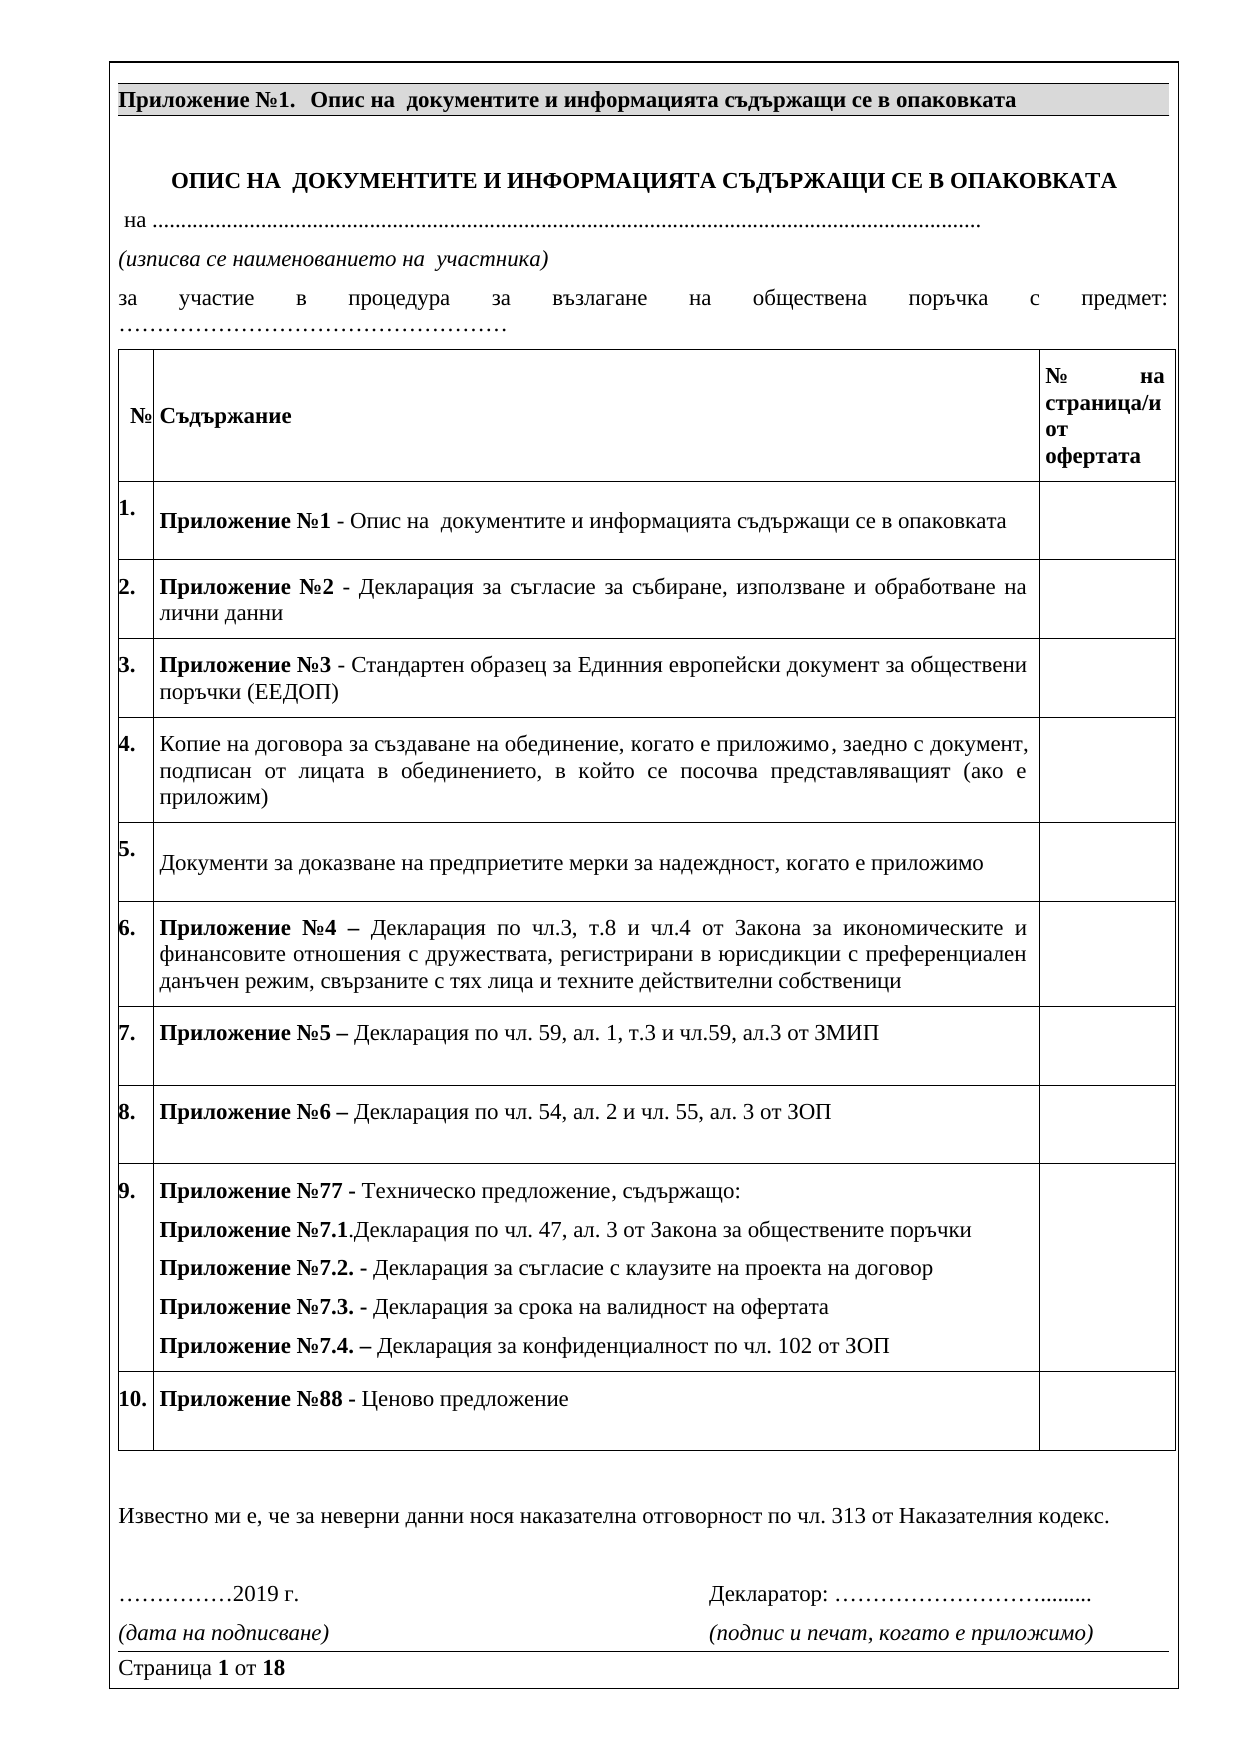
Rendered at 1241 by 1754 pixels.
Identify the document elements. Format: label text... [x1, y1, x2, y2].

table_cell [1040, 1007, 1175, 1084]
table_cell [119, 482, 153, 559]
text ……………2019 г. Декларатор: ………………………......... [118, 1580, 1169, 1606]
text за участие в процедура за възлагане на обществена поръчка с предмет: …………………………………………… [118, 284, 1169, 337]
table_cell [1040, 1086, 1175, 1163]
table_cell [1040, 639, 1175, 717]
table_cell Документи за доказване на предприетите мерки за надеждност, когато е приложимо [154, 823, 1039, 901]
table_header Съдържание [154, 350, 1039, 481]
table_cell [1040, 718, 1175, 822]
text (изписва се наименованието на участника) [118, 245, 1169, 271]
text на ................................................................................................................................................. [118, 206, 1169, 232]
table_cell [119, 823, 153, 901]
table_cell Приложение №4 – Декларация по чл.3, т.8 и чл.4 от Закона за икономическите и финансовите отношения с дружествата, регистрирани в юрисдикции с преференциален данъчен режим, свързаните с тях лица и техните действителни собственици [154, 902, 1039, 1006]
table_cell [119, 902, 153, 1006]
table_cell [119, 1086, 153, 1163]
table_cell Копие на договора за създаване на обединение, когато е приложимо, заедно с документ, подписан от лицата в обединението, в който се посочва представляващият (ако е приложим) [154, 718, 1039, 822]
table_cell [119, 1007, 153, 1084]
text (дата на подписване) (подпис и печат, когато е приложимо) [118, 1619, 1169, 1645]
table_cell [1040, 1372, 1175, 1450]
text Известно ми е, че за неверни данни нося наказателна отговорност по чл. 313 от Наказателния кодекс. [118, 1502, 1169, 1528]
table_cell Приложение №5 – Декларация по чл. 59, ал. 1, т.3 и чл.59, ал.3 от ЗМИП [154, 1007, 1039, 1084]
table_cell [119, 718, 153, 822]
table_cell [119, 639, 153, 717]
table_cell Приложение №8 - Ценово предложение [154, 1372, 1039, 1450]
table_cell [119, 1164, 153, 1371]
table_cell [119, 560, 153, 638]
table_cell [119, 1372, 153, 1450]
table_cell Приложение №1 - Опис на документите и информацията съдържащи се в опаковката [154, 482, 1039, 559]
table_cell [1040, 902, 1175, 1006]
table_cell [1040, 560, 1175, 638]
table_cell [1040, 823, 1175, 901]
text ОПИС НА документите И ИНФОРМАЦИЯТА съдържащи се в опаковката [118, 167, 1169, 194]
table_cell [1040, 482, 1175, 559]
list Опис на документите и информацията съдържащи се в опаковката [118, 84, 1169, 115]
table_cell Приложение №6 – Декларация по чл. 54, ал. 2 и чл. 55, ал. 3 от ЗОП [154, 1086, 1039, 1163]
table_cell Приложение №2 - Декларация за съгласие за събиране, използване и обработване на лични данни [154, 560, 1039, 638]
table_cell Приложение №7 - Техническо предложение, съдържащо: Приложение №7.1.Декларация по чл. 47, ал. 3 от Закона за обществените поръчки Приложение №7.2. - Декларация за съгласие с клаузите на проекта на договор Приложение №7.3. - Декларация за срока на валидност на офертата Приложение №7.4. – Декларация за конфиденциалност по чл. 102 от ЗОП [154, 1164, 1039, 1371]
table_header № [119, 350, 153, 481]
table_cell [1040, 1164, 1175, 1371]
table_cell Приложение №3 - Стандартен образец за Единния европейски документ за обществени поръчки (ЕЕДОП) [154, 639, 1039, 717]
table_header № на страница/и от офертата [1040, 350, 1175, 481]
